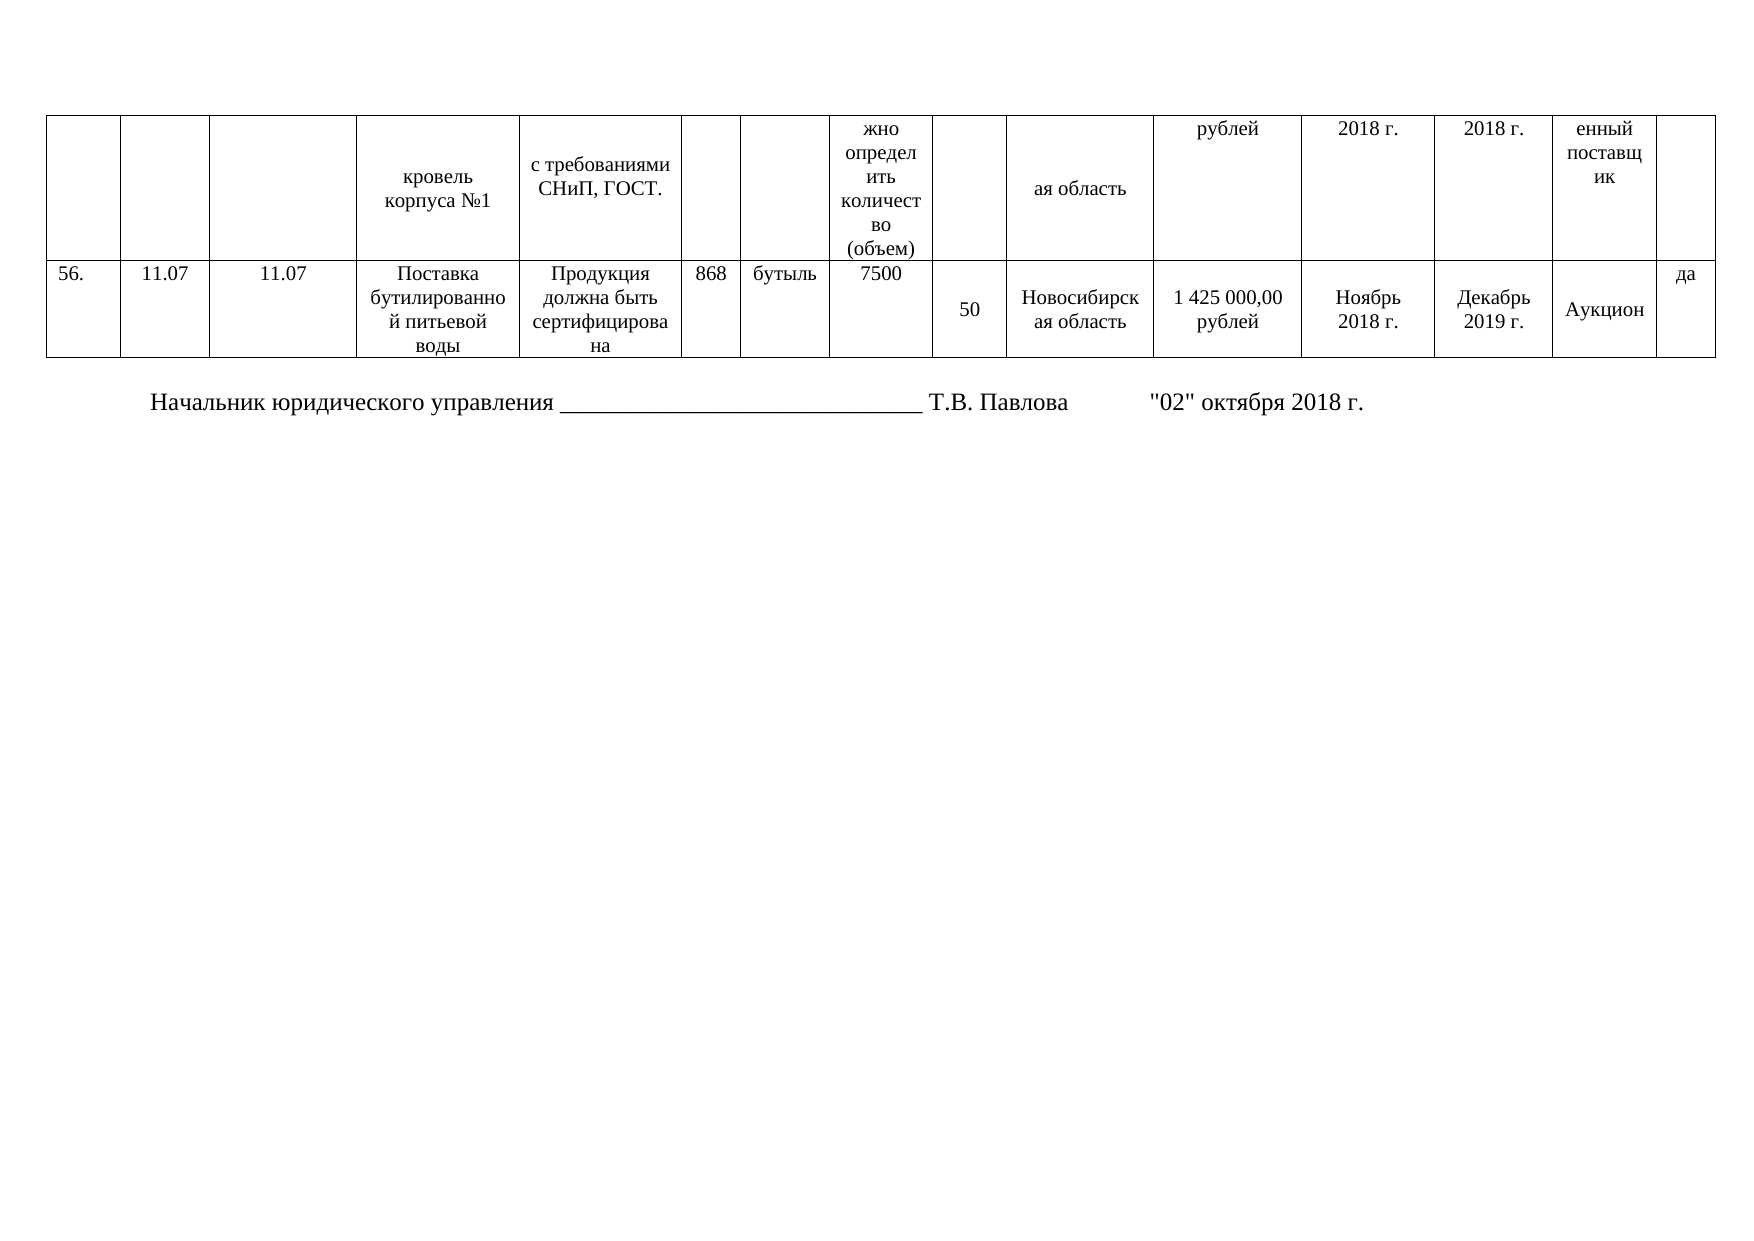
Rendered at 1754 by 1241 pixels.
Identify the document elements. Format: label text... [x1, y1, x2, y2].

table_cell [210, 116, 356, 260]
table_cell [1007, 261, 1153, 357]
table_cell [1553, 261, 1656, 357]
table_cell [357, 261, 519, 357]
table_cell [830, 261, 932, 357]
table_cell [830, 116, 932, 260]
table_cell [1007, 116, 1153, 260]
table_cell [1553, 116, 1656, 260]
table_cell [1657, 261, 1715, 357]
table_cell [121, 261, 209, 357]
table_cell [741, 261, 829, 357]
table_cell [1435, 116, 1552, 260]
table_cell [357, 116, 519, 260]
text Начальник юридического управления _____________________________ Т.В. Павлова "02" октября 2018 г. [150, 387, 1584, 416]
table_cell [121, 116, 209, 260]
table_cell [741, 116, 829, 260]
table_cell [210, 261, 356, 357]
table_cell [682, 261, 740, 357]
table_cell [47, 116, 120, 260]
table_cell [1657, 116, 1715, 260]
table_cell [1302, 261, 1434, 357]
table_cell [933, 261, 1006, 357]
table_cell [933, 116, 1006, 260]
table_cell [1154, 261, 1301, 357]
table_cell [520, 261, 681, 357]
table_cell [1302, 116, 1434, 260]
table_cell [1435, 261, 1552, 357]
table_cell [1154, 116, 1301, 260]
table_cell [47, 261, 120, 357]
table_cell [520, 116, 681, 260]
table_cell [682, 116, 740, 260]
